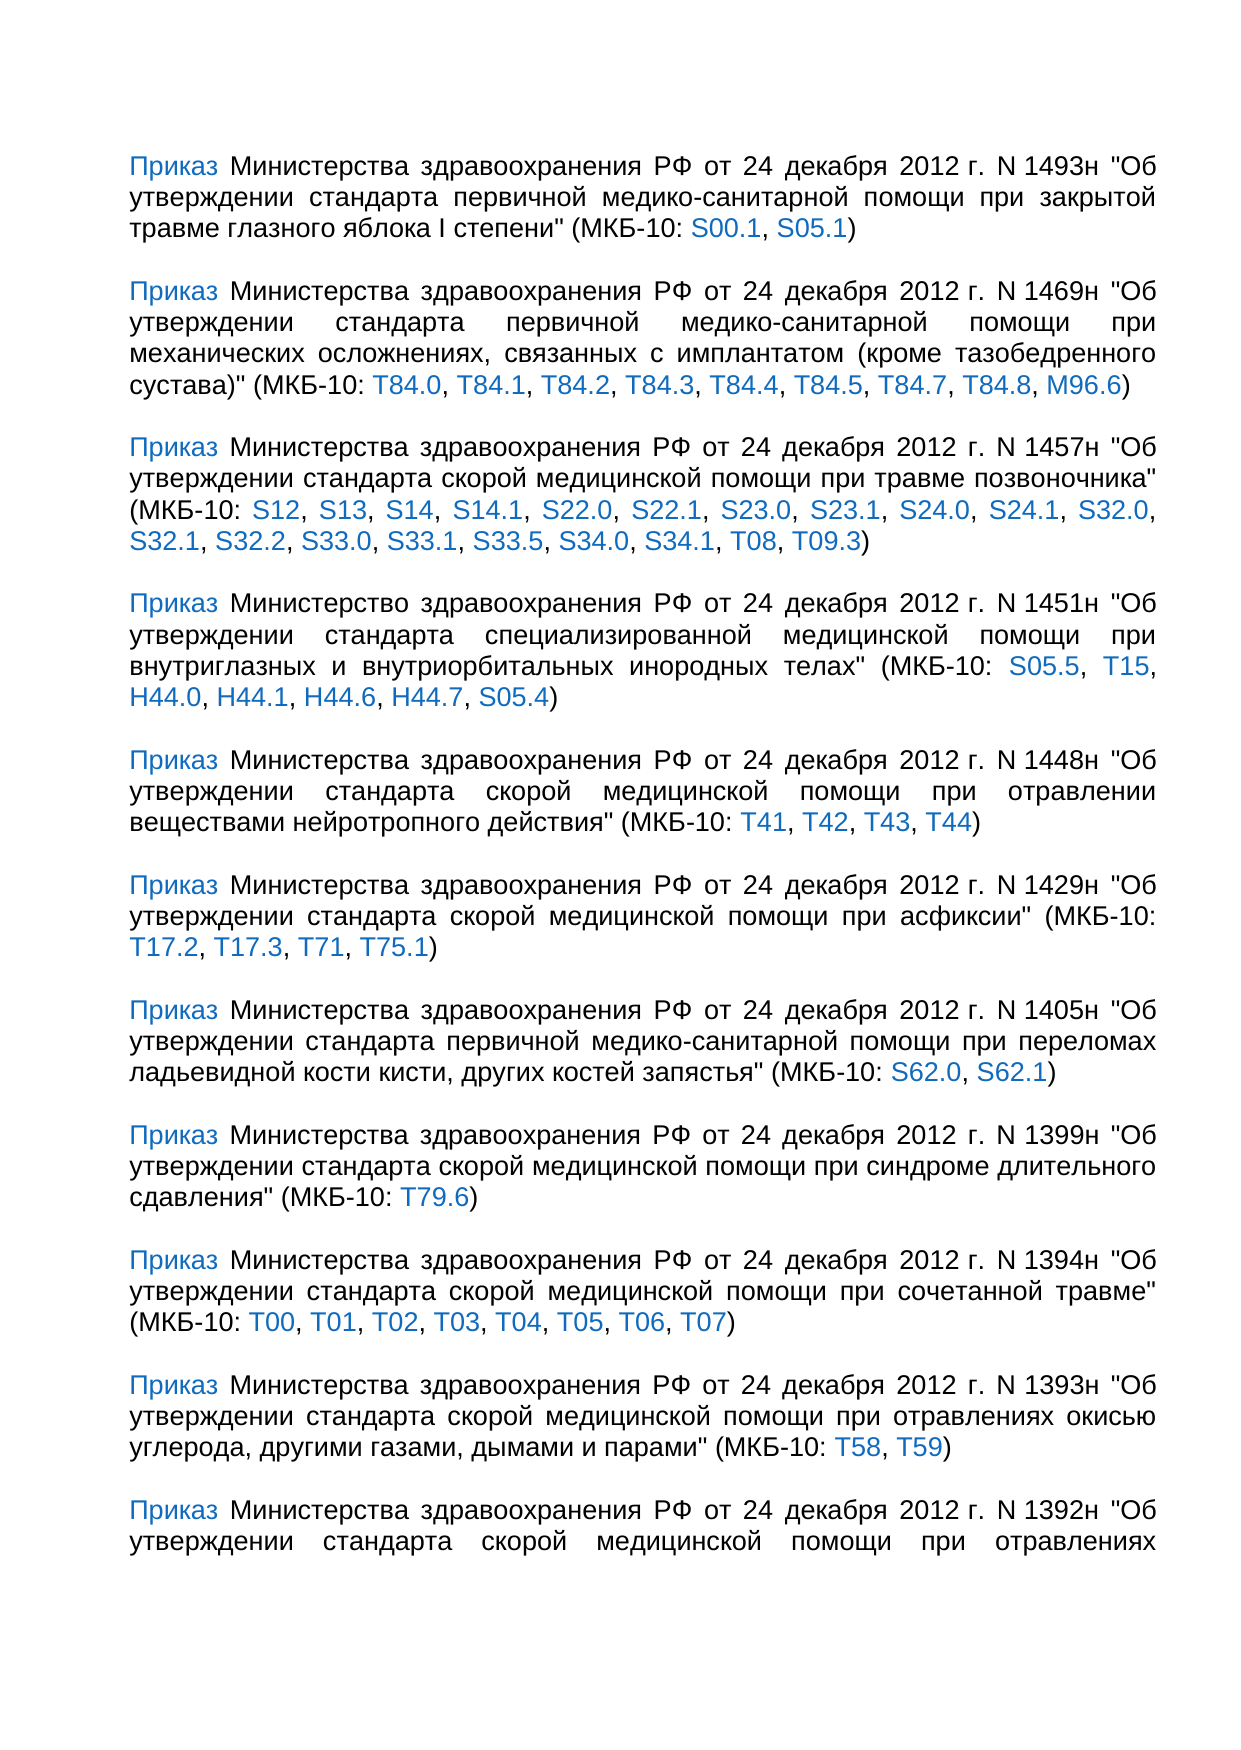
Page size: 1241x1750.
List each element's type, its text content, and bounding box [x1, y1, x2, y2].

text Приказ Министерства здравоохранения РФ от 24 декабря 2012 г. N 1394н "Об утверждении стандарта скорой медицинской помощи при сочетанной травме" (МКБ-10: Т00, Т01, Т02, Т03, Т04, Т05, Т06, Т07) [129, 1244, 1157, 1337]
text Приказ Министерства здравоохранения РФ от 24 декабря 2012 г. N 1399н "Об утверждении стандарта скорой медицинской помощи при синдроме длительного сдавления" (МКБ-10: Т79.6) [129, 1119, 1157, 1212]
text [129, 1494, 1157, 1556]
text Приказ Министерства здравоохранения РФ от 24 декабря 2012 г. N 1429н "Об утверждении стандарта скорой медицинской помощи при асфиксии" (МКБ-10: Т17.2, Т17.3, Т71, Т75.1) [129, 869, 1157, 962]
text Приказ Министерства здравоохранения РФ от 24 декабря 2012 г. N 1405н "Об утверждении стандарта первичной медико-санитарной помощи при переломах ладьевидной кости кисти, других костей запястья" (МКБ-10: S62.0, S62.1) [129, 994, 1157, 1087]
text Приказ Министерства здравоохранения РФ от 24 декабря 2012 г. N 1393н "Об утверждении стандарта скорой медицинской помощи при отравлениях окисью углерода, другими газами, дымами и парами" (МКБ-10: Т58, Т59) [129, 1369, 1157, 1462]
text Приказ Министерства здравоохранения РФ от 24 декабря 2012 г. N 1493н "Об утверждении стандарта первичной медико-санитарной помощи при закрытой травме глазного яблока I степени" (МКБ-10: S00.1, S05.1) [129, 150, 1157, 244]
text Приказ Министерства здравоохранения РФ от 24 декабря 2012 г. N 1469н "Об утверждении стандарта первичной медико-санитарной помощи при механических осложнениях, связанных с имплантатом (кроме тазобедренного сустава)" (МКБ-10: Т84.0, Т84.1, Т84.2, Т84.3, Т84.4, Т84.5, Т84.7, Т84.8, М96.6) [129, 275, 1157, 400]
text Приказ Министерство здравоохранения РФ от 24 декабря 2012 г. N 1451н "Об утверждении стандарта специализированной медицинской помощи при внутриглазных и внутриорбитальных инородных телах" (МКБ-10: S05.5, Т15, Н44.0, Н44.1, Н44.6, Н44.7, S05.4) [129, 587, 1157, 712]
text Приказ Министерства здравоохранения РФ от 24 декабря 2012 г. N 1448н "Об утверждении стандарта скорой медицинской помощи при отравлении веществами нейротропного действия" (МКБ-10: Т41, Т42, Т43, Т44) [129, 744, 1157, 837]
text Приказ Министерства здравоохранения РФ от 24 декабря 2012 г. N 1457н "Об утверждении стандарта скорой медицинской помощи при травме позвоночника" (МКБ-10: S12, S13, S14, S14.1, S22.0, S22.1, S23.0, S23.1, S24.0, S24.1, S32.0, S32.1, S32.2, S33.0, S33.1, S33.5, S34.0, S34.1, Т08, Т09.3) [129, 431, 1157, 556]
